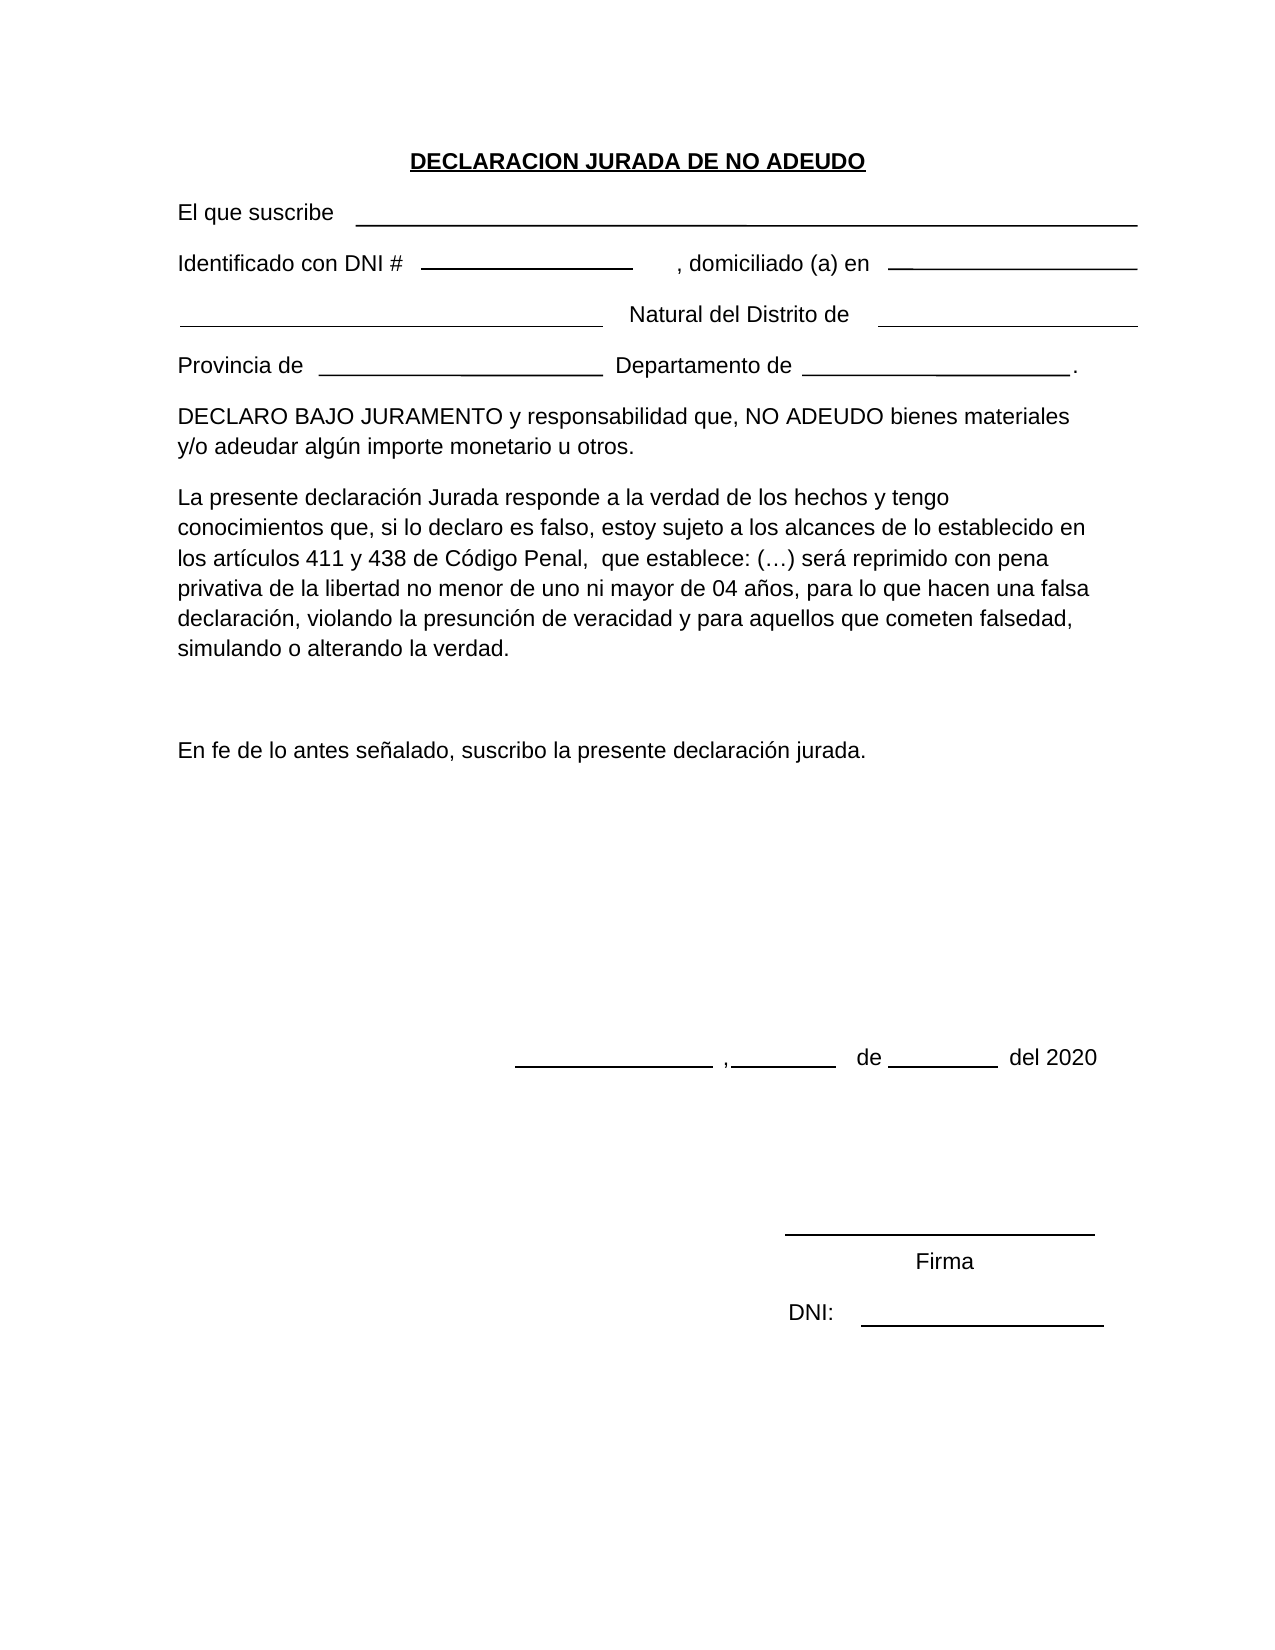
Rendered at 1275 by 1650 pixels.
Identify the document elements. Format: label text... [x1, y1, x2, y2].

text Firma [177, 1248, 1098, 1274]
text El que suscribe [177, 199, 1098, 225]
text DECLARO BAJO JURAMENTO y responsabilidad que, NO ADEUDO bienes materiales y/o adeudar algún importe monetario u otros. [177, 403, 1098, 459]
text En fe de lo antes señalado, suscribo la presente declaración jurada. [177, 737, 1098, 763]
text Identificado con DNI # , domiciliado (a) en [177, 250, 1098, 276]
text Provincia de Departamento de . [177, 352, 1098, 378]
text La presente declaración Jurada responde a la verdad de los hechos y tengo conocimientos que, si lo declaro es falso, estoy sujeto a los alcances de lo establecido en los artículos 411 y 438 de Código Penal, que establece: (…) será reprimido con pena privativa de la libertad no menor de uno ni mayor de 04 años, para lo que hacen una falsa declaración, violando la presunción de veracidad y para aquellos que cometen falsedad, simulando o alterando la verdad. [177, 484, 1098, 661]
text Natural del Distrito de [177, 301, 1098, 327]
text DECLARACION JURADA DE NO ADEUDO [177, 148, 1098, 174]
text , de del 2020 [177, 1043, 1098, 1070]
text DNI: [177, 1299, 1098, 1325]
